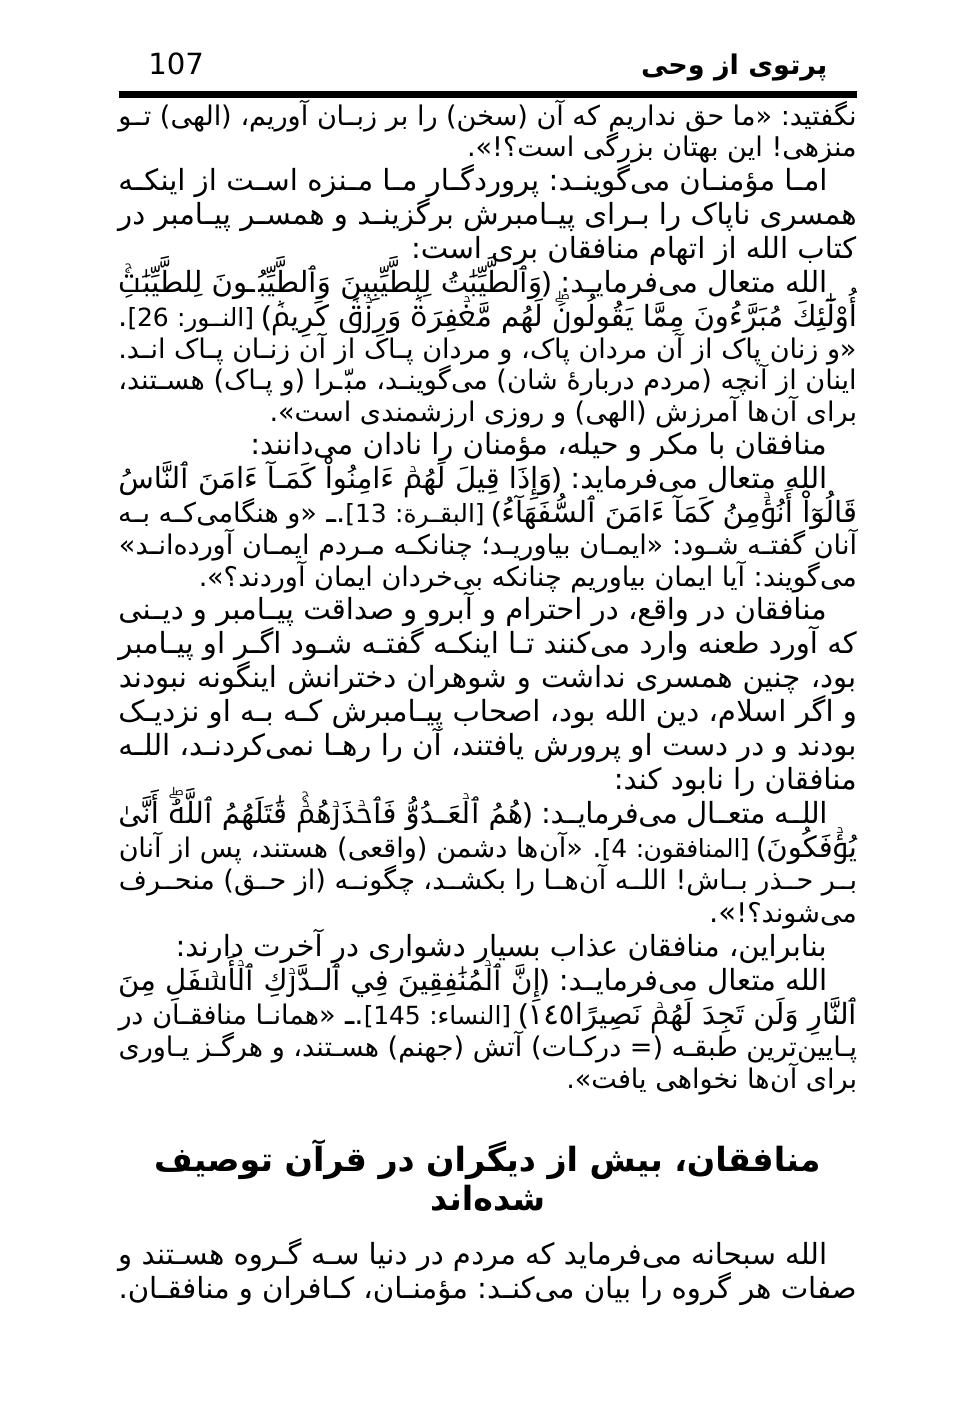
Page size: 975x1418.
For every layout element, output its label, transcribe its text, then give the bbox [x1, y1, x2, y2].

text بنابراین، منافقان عذاب بسیار دشواری در آخرت دارند: [118, 930, 857, 964]
text منافقان با مکر و حیله، مؤمنان را نادان می‌دانند: [118, 428, 857, 462]
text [118, 100, 857, 163]
text الله متعال می‌فرماید: ﴿إِنَّ ٱلۡمُنَٰفِقِينَ فِي ٱلدَّرۡكِ ٱلۡأَسۡفَلِ مِنَ ٱلنَّارِ وَلَن تَجِدَ لَهُمۡ نَصِيرًا١٤٥﴾ [النساء: 145]. «همانا منافقان در پایین‌ترین طبقه (= درکات) آتش (جهنم) هستند، و هرگز یاوری برای آن‌ها نخواهی یافت». [118, 964, 857, 1095]
text الله متعال می‌فرماید: ﴿هُمُ ٱلۡعَدُوُّ فَٱحۡذَرۡهُمۡۚ قَٰتَلَهُمُ ٱللَّهُۖ أَنَّىٰ يُؤۡفَكُونَ﴾ [المنافقون: 4]. «آن‌ها دشمن (واقعی) هستند، پس از آنان بر حذر باش! الله آن‌ها را بکشد، چگونه (از حق) منحرف می‌شوند؟!». [118, 796, 857, 930]
text منافقان در واقع، در احترام و آبرو و صداقت پیامبر و دینی که آورد طعنه وارد می‌کنند تا اینکه گفته شود اگر او پیامبر بود، چنین همسری نداشت و شوهران دخترانش اینگونه نبودند و اگر اسلام، دین الله بود، اصحاب پیامبرش که به او نزدیک بودند و در دست او پرورش یافتند، آن را رها نمی‌کردند، الله منافقان را نابود کند: [118, 593, 857, 796]
text منافقان، بیش از دیگران در قرآن توصیف شده‌اند [118, 1141, 857, 1218]
text الله متعال می‌فرماید: ﴿وَٱلطَّيِّبَٰتُ لِلطَّيِّبِينَ وَٱلطَّيِّبُونَ لِلطَّيِّبَٰتِۚ أُوْلَٰٓئِكَ مُبَرَّءُونَ مِمَّا يَقُولُونَۖ لَهُم مَّغۡفِرَةٞ وَرِزۡقٞ كَرِيمٞ﴾ [النور: 26]. «و زنان پاک از آن مردان پاک، و مردان پاک از آن زنان پاک اند. اینان از آنچه (مردم دربارۀ شان) می‌گویند، مبّرا (و پاک) هستند، برای آن‌ها آمرزش (الهی) و روزی ارزشمندی است». [118, 265, 857, 428]
text اما مؤمنان می‌گویند: پروردگار ما منزه است از اینکه همسری ناپاک را برای پیامبرش برگزیند و همسر پیامبر در کتاب الله از اتهام منافقان بری است: [118, 163, 857, 265]
text الله متعال می‌فرماید: ﴿وَإِذَا قِيلَ لَهُمۡ ءَامِنُواْ كَمَآ ءَامَنَ ٱلنَّاسُ قَالُوٓاْ أَنُؤۡمِنُ كَمَآ ءَامَنَ ٱلسُّفَهَآءُ﴾ [البقرة: 13]. «و هنگامی‌که به آنان گفته شود: «ایمان بیاورید؛ چنانکه مردم ایمان آورده‌اند» می‌گویند: آیا ایمان بیاوریم چنانکه بی‌خردان ایمان آوردند؟». [118, 462, 857, 593]
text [118, 1237, 857, 1305]
